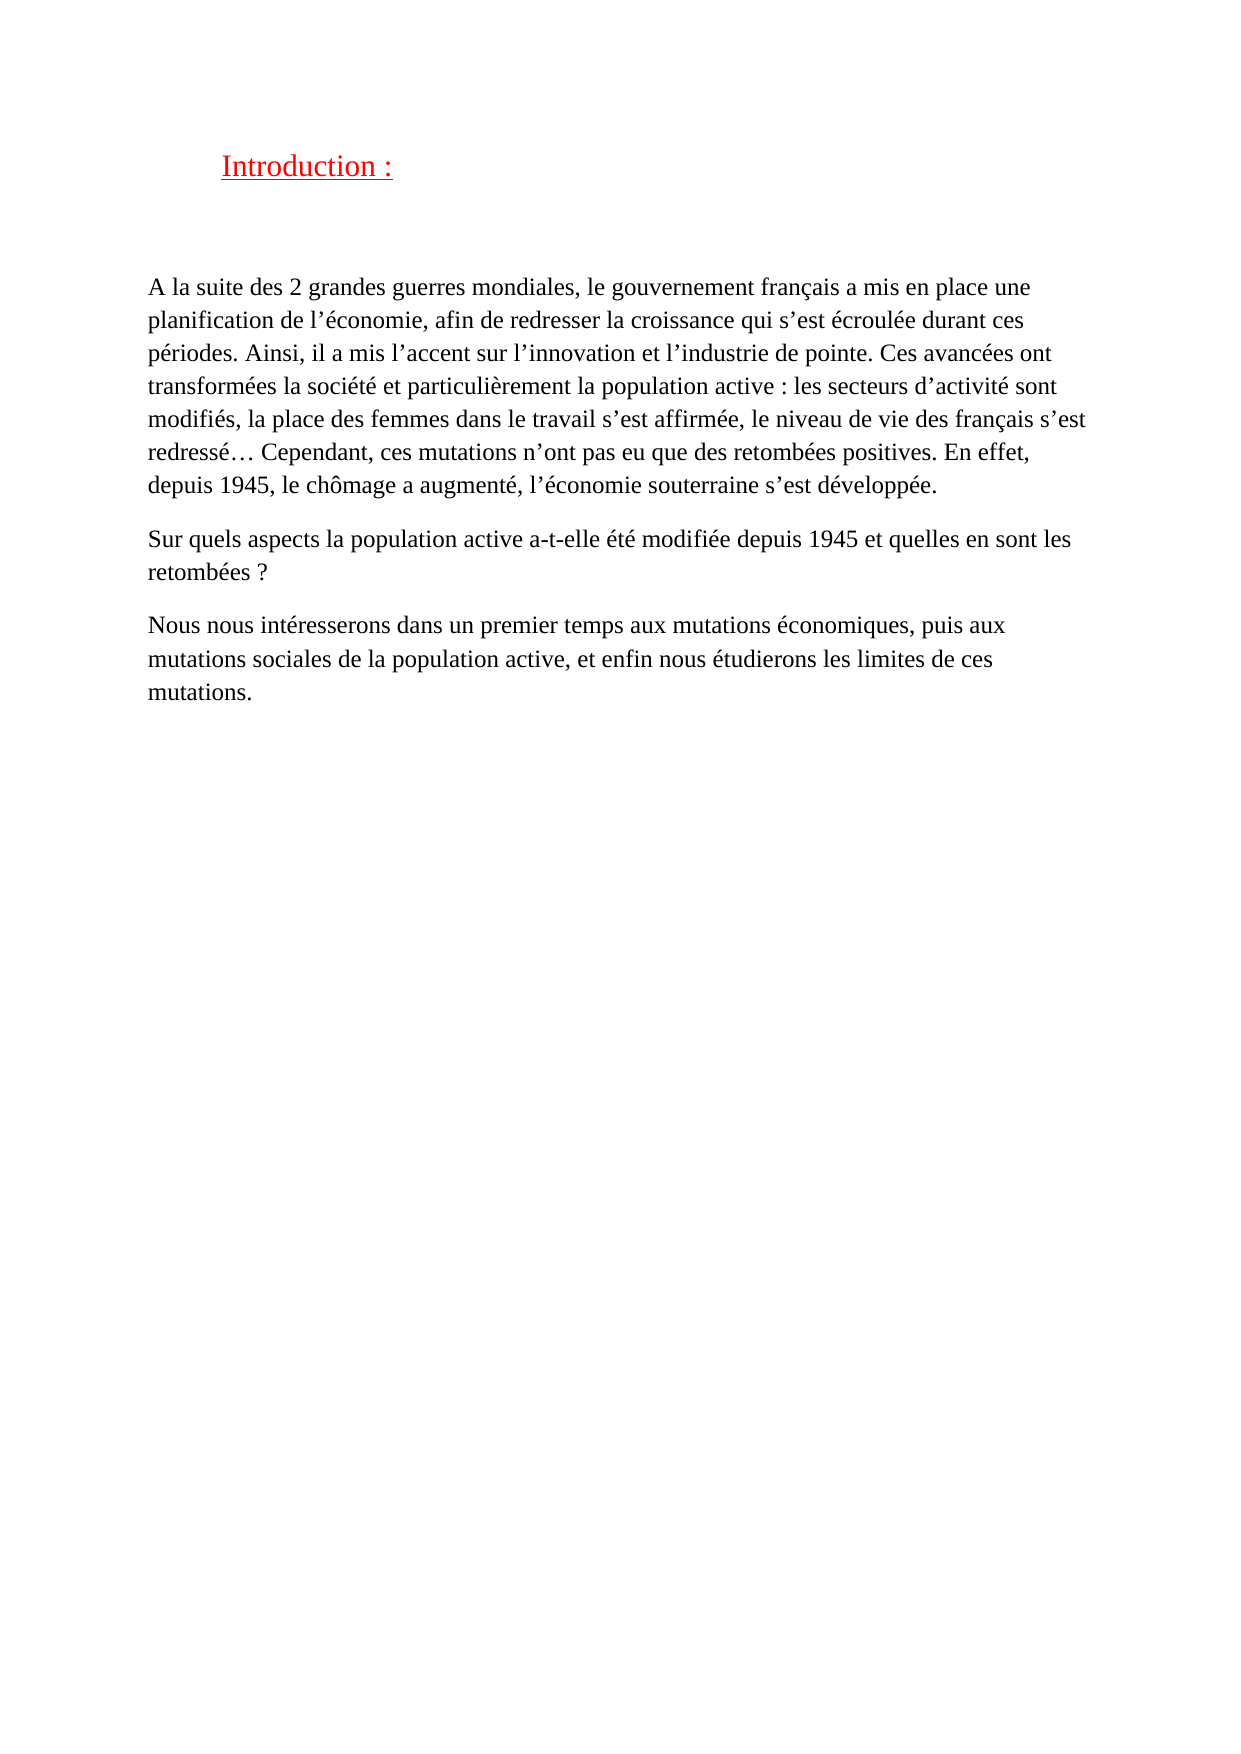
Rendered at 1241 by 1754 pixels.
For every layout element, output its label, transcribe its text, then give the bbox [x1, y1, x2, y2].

text Sur quels aspects la population active a-t-elle été modifiée depuis 1945 et quelles en sont les retombées ? [148, 524, 1093, 586]
text Introduction : [148, 148, 1093, 183]
text Nous nous intéresserons dans un premier temps aux mutations économiques, puis aux mutations sociales de la population active, et enfin nous étudierons les limites de ces mutations. [148, 611, 1093, 705]
text A la suite des 2 grandes guerres mondiales, le gouvernement français a mis en place une planification de l’économie, afin de redresser la croissance qui s’est écroulée durant ces périodes. Ainsi, il a mis l’accent sur l’innovation et l’industrie de pointe. Ces avancées ont transformées la société et particulièrement la population active : les secteurs d’activité sont modifiés, la place des femmes dans le travail s’est affirmée, le niveau de vie des français s’est redressé… Cependant, ces mutations n’ont pas eu que des retombées positives. En effet, depuis 1945, le chômage a augmenté, l’économie souterraine s’est développée. [148, 272, 1093, 499]
